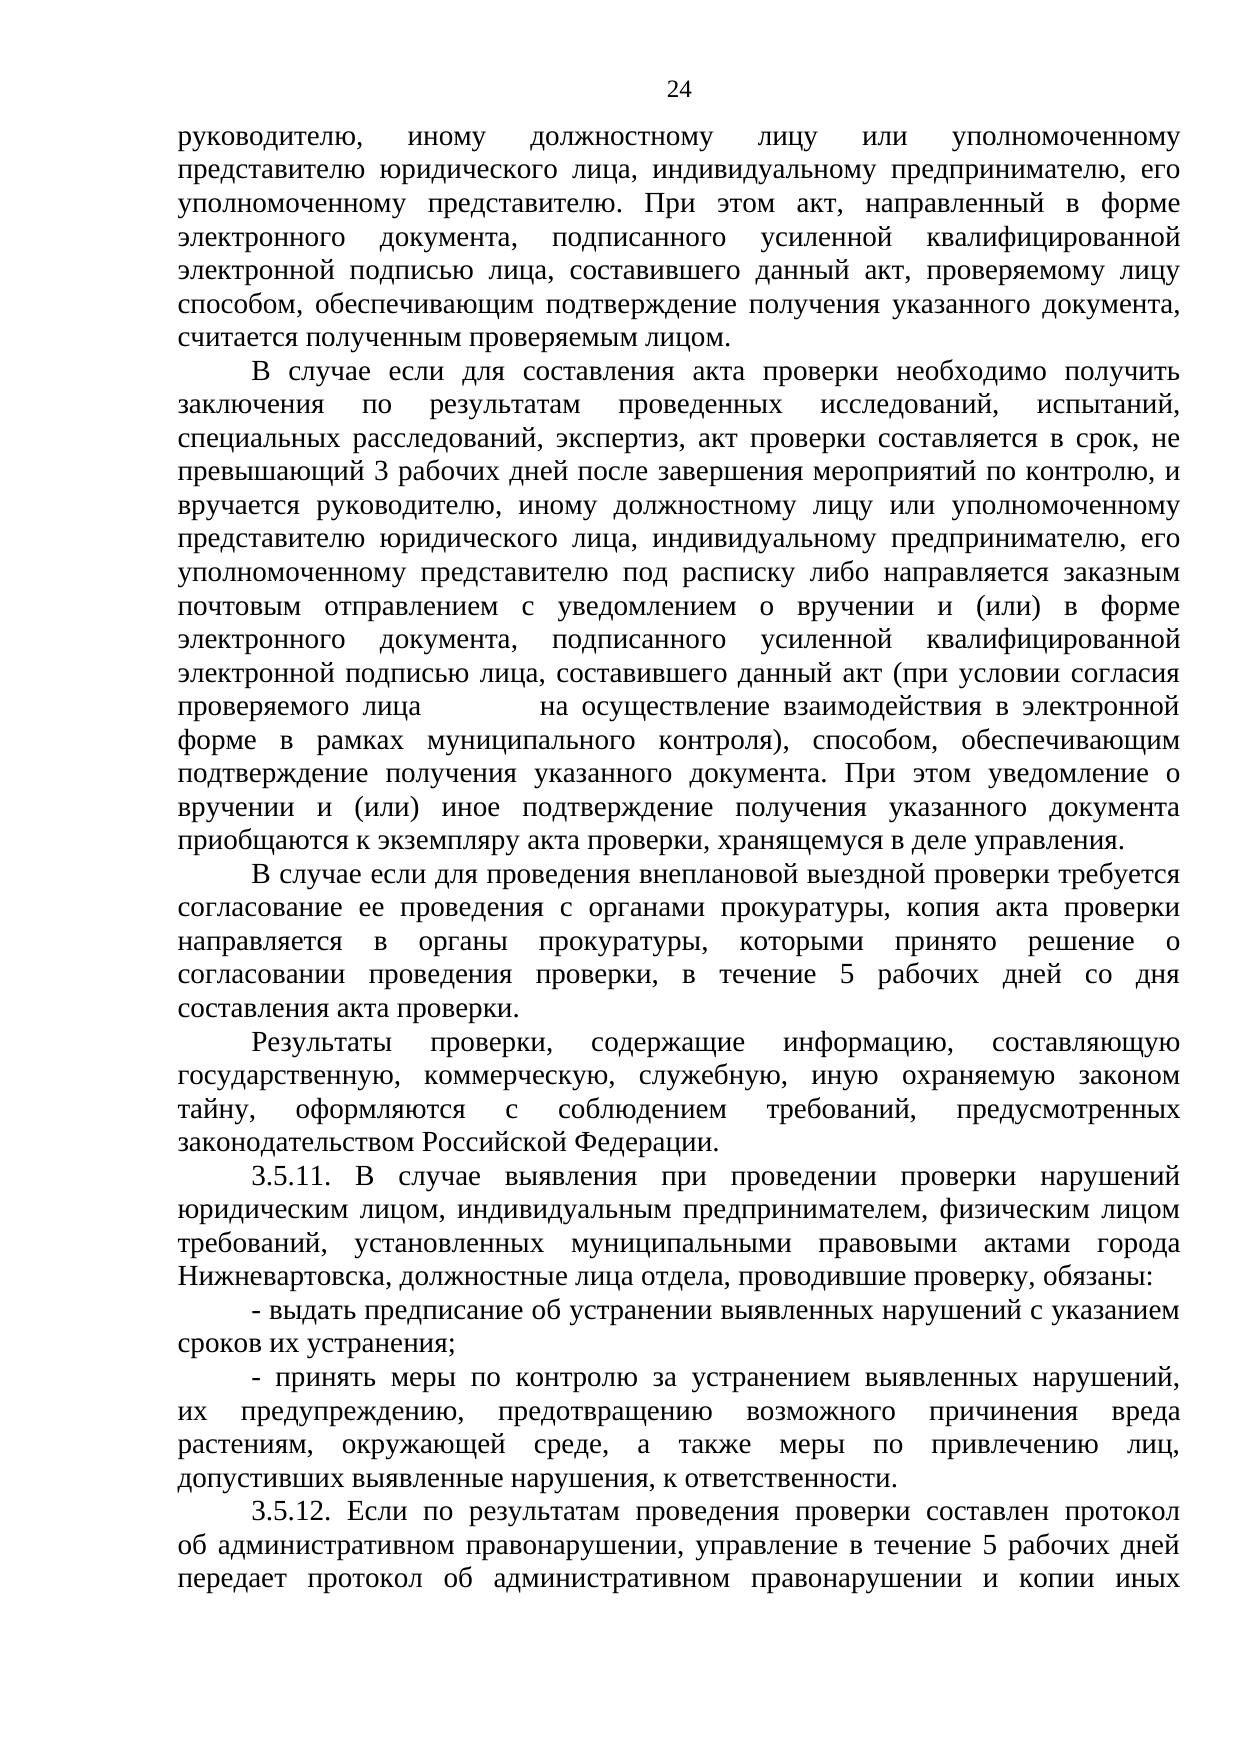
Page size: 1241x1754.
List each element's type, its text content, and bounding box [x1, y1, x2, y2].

text Результаты проверки, содержащие информацию, составляющую государственную, коммерческую, служебную, иную охраняемую законом тайну, оформляются с соблюдением требований, предусмотренных законодательством Российской Федерации. [177, 1024, 1181, 1158]
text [177, 118, 1181, 353]
text - выдать предписание об устранении выявленных нарушений с указанием сроков их устранения; [177, 1292, 1181, 1359]
text В случае если для составления акта проверки необходимо получить заключения по результатам проведенных исследований, испытаний, специальных расследований, экспертиз, акт проверки составляется в срок, не превышающий 3 рабочих дней после завершения мероприятий по контролю, и вручается руководителю, иному должностному лицу или уполномоченному представителю юридического лица, индивидуальному предпринимателю, его уполномоченному представителю под расписку либо направляется заказным почтовым отправлением с уведомлением о вручении и (или) в форме электронного документа, подписанного усиленной квалифицированной электронной подписью лица, составившего данный акт (при условии согласия проверяемого лица на осуществление взаимодействия в электронной форме в рамках муниципального контроля), способом, обеспечивающим подтверждение получения указанного документа. При этом уведомление о вручении и (или) иное подтверждение получения указанного документа приобщаются к экземпляру акта проверки, хранящемуся в деле управления. [177, 353, 1181, 856]
text В случае если для проведения внеплановой выездной проверки требуется согласование ее проведения с органами прокуратуры, копия акта проверки направляется в органы прокуратуры, которыми принято решение о согласовании проведения проверки, в течение 5 рабочих дней со дня составления акта проверки. [177, 856, 1181, 1024]
text 3.5.11. В случае выявления при проведении проверки нарушений юридическим лицом, индивидуальным предпринимателем, физическим лицом требований, установленных муниципальными правовыми актами города Нижневартовска, должностные лица отдела, проводившие проверку, обязаны: [177, 1158, 1181, 1292]
text - принять меры по контролю за устранением выявленных нарушений, их предупреждению, предотвращению возможного причинения вреда растениям, окружающей среде, а также меры по привлечению лиц, допустивших выявленные нарушения, к ответственности. [177, 1359, 1181, 1493]
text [177, 1493, 1181, 1594]
